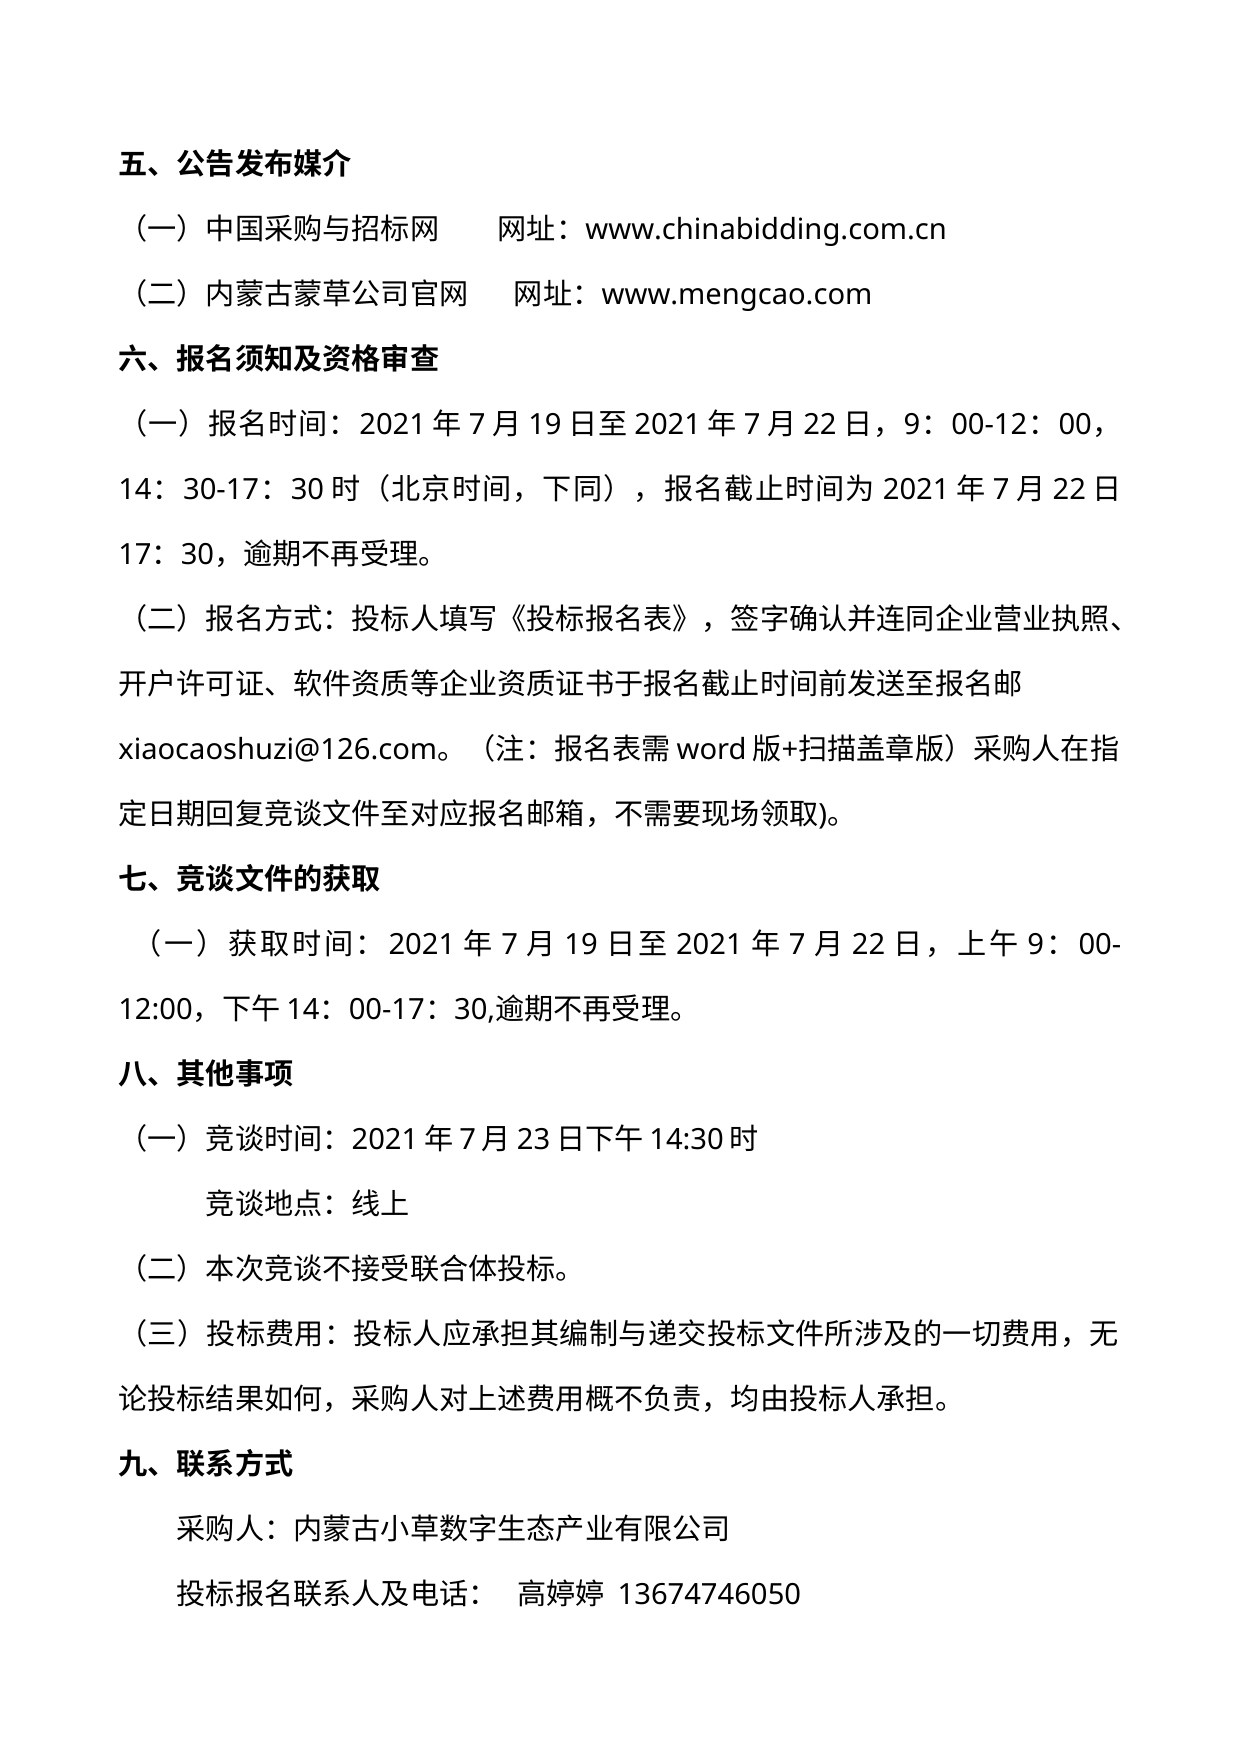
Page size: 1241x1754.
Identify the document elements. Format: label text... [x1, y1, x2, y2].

text 投标报名联系人及电话： 高婷婷 13674746050 [118, 1559, 1122, 1624]
text 八、其他事项 [118, 1039, 1122, 1104]
text 六、报名须知及资格审查 [118, 324, 1122, 389]
text （一）获取时间：2021年7月19日至2021年7月22日，上午9：00-12:00，下午14：00-17：30,逾期不再受理。 [118, 909, 1122, 1039]
text 五、公告发布媒介 [118, 129, 1122, 194]
text （二）内蒙古蒙草公司官网 网址：www.mengcao.com [118, 259, 1122, 324]
text 九、联系方式 [118, 1429, 1122, 1494]
text （二）本次竞谈不接受联合体投标。 [118, 1234, 1122, 1299]
text （一）报名时间：2021年7月19日至2021年7月22日，9：00-12：00， 14：30-17：30时（北京时间，下同），报名截止时间为2021年7月22日17：30，逾期不再受理。 [118, 389, 1122, 584]
text （一）竞谈时间：2021年7月23日下午14:30时 [118, 1104, 1122, 1169]
text （三）投标费用：投标人应承担其编制与递交投标文件所涉及的一切费用，无论投标结果如何，采购人对上述费用概不负责，均由投标人承担。 [118, 1299, 1122, 1429]
text 采购人：内蒙古小草数字生态产业有限公司 [118, 1494, 1122, 1559]
text （一）中国采购与招标网 网址：www.chinabidding.com.cn [118, 194, 1122, 259]
text 竞谈地点：线上 [118, 1169, 1122, 1234]
text 七、竞谈文件的获取 [118, 844, 1122, 909]
text （二）报名方式：投标人填写《投标报名表》，签字确认并连同企业营业执照、开户许可证、软件资质等企业资质证书于报名截止时间前发送至报名邮xiaocaoshuzi@126.com。（注：报名表需word版+扫描盖章版）采购人在指定日期回复竞谈文件至对应报名邮箱，不需要现场领取)。 [118, 584, 1122, 844]
